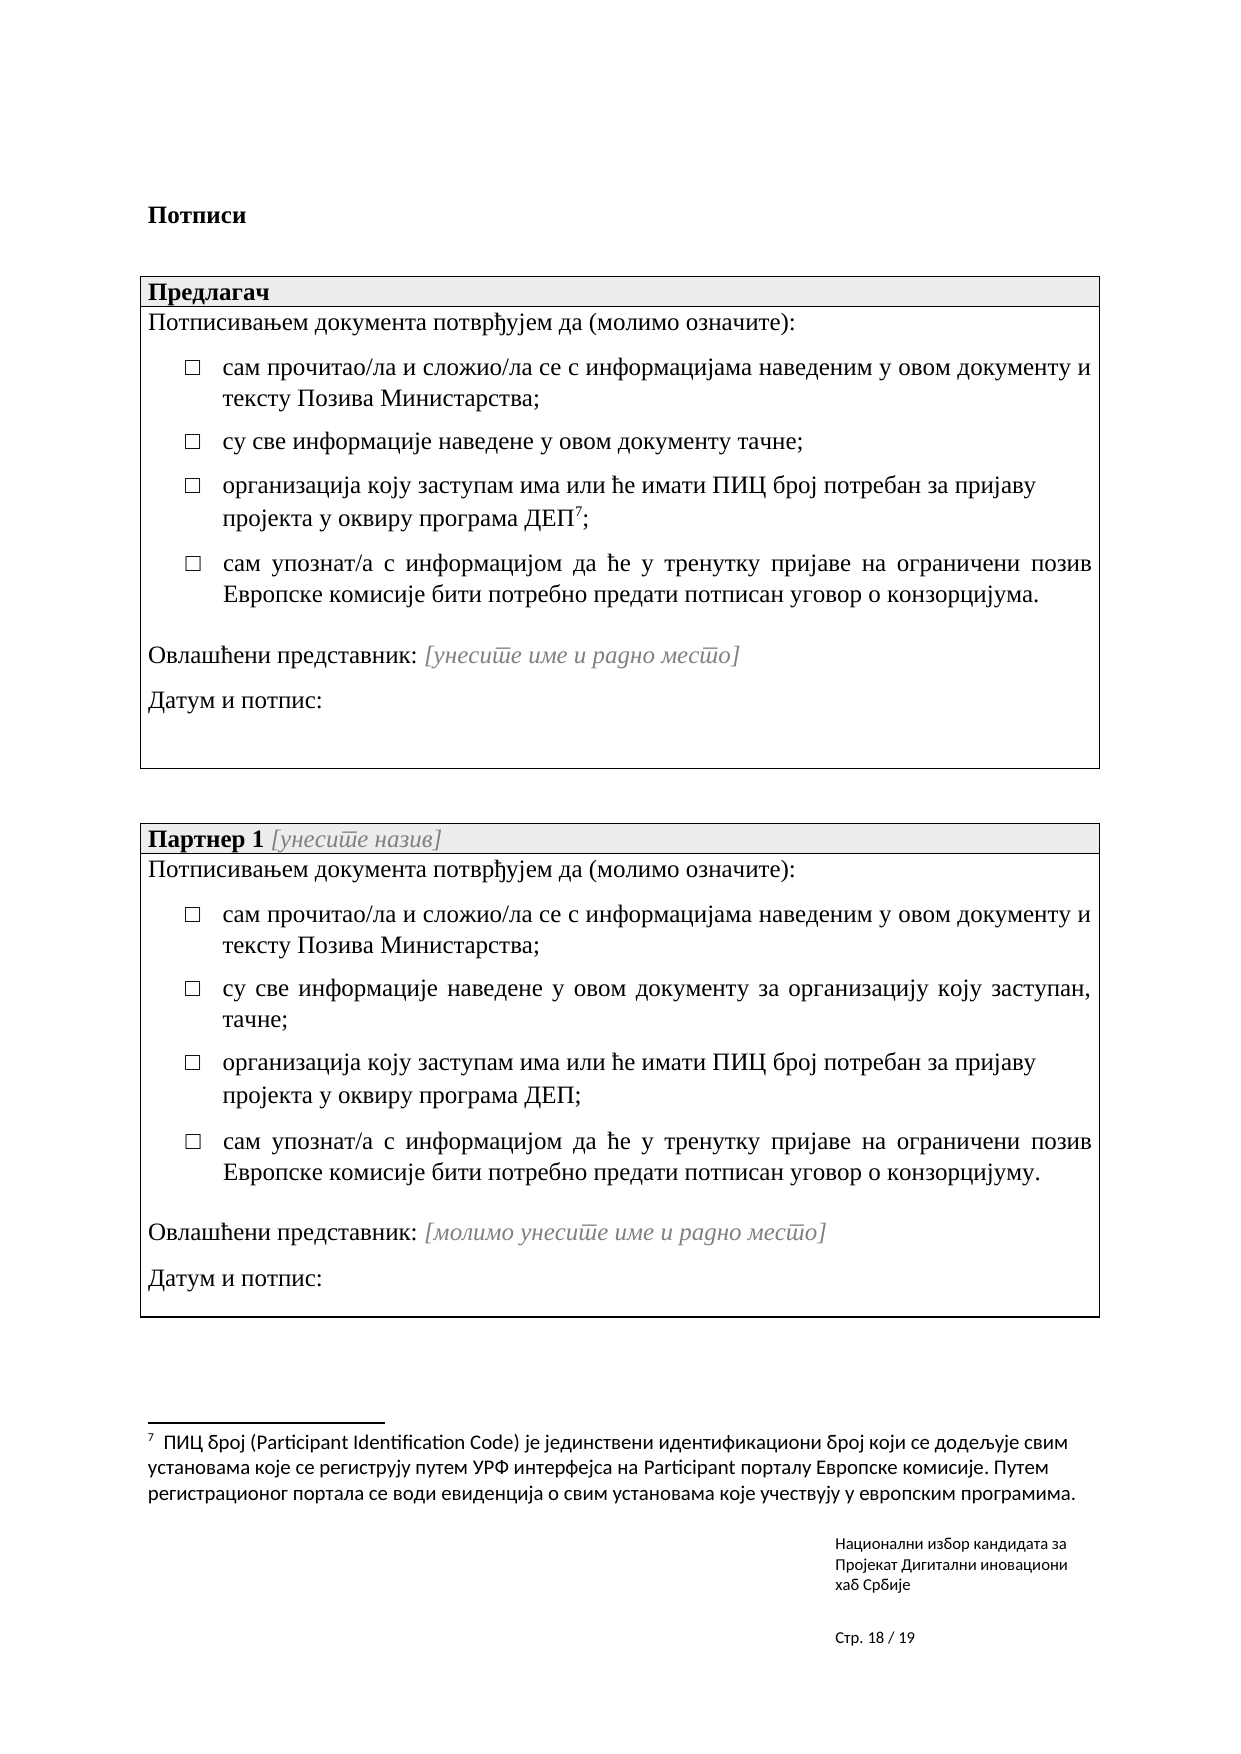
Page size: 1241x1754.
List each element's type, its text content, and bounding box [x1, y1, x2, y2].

table_header Партнер 1 [унесите назив] [141, 824, 1099, 853]
text Потписи [148, 200, 1092, 228]
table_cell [141, 854, 1099, 1316]
table_header Предлагач [141, 277, 1099, 306]
table_cell Потписивањем документа потврђујем да (молимо означите): сам прочитао/ла и сложио/ла се с информацијама наведеним у овом документу и тексту Позива Министарства; су све информације наведене у овом документу тачне; организација коју заступам има или ће имати ПИЦ број потребан за пријаву пројекта у оквиру програма ДЕП; сам упознат/а с информацијом да ће у тренутку пријаве на ограничени позив Европске комисије бити потребно предати потписан уговор о конзорцијума. Овлашћени представник: [унесите име и радно место] Датум и потпис: [141, 307, 1099, 768]
